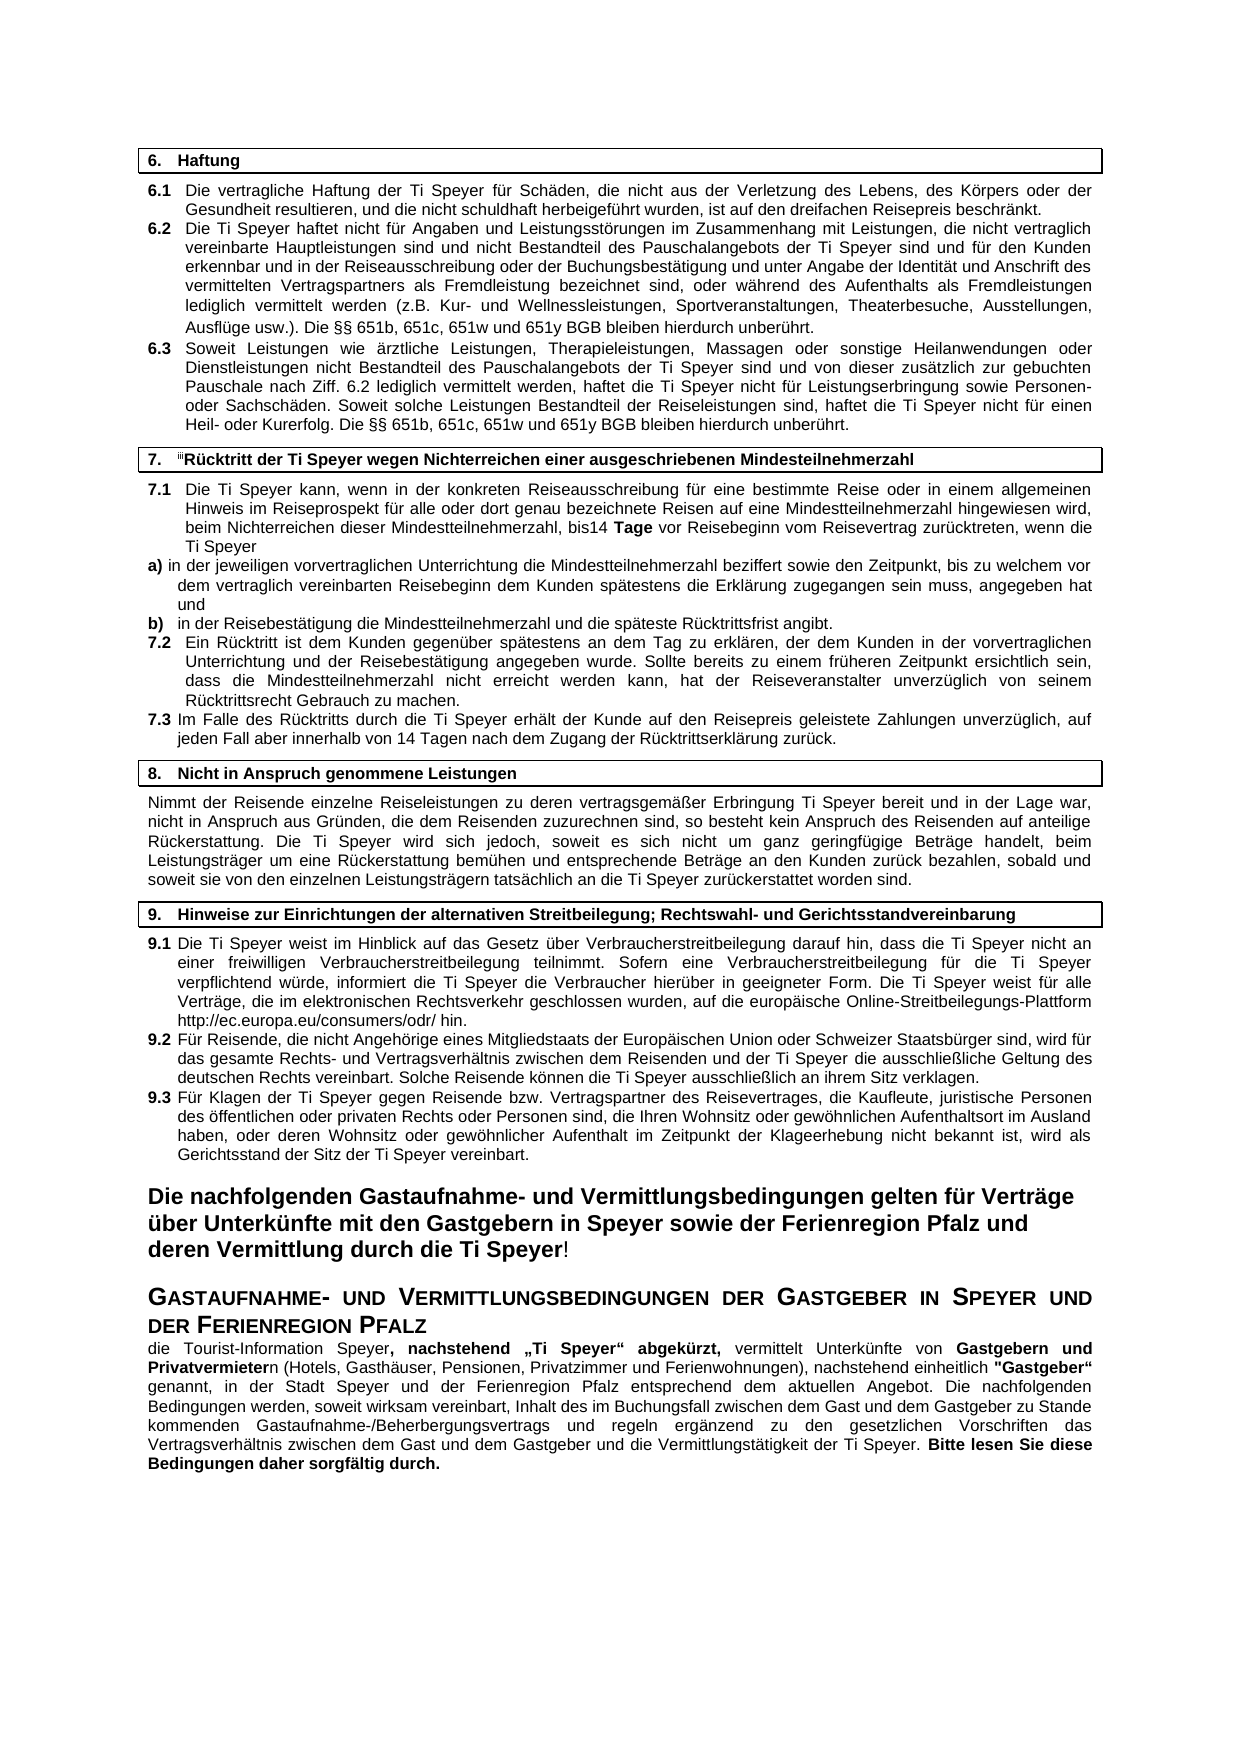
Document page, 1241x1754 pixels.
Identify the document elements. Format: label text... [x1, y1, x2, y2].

list Nicht in Anspruch genommene Leistungen [139, 761, 1101, 785]
text Die nachfolgenden Gastaufnahme- und Vermittlungsbedingungen gelten für Verträge über Unterkünfte mit den Gastgebern in Speyer sowie der Ferienregion Pfalz und deren Vermittlung durch die Ti Speyer! [148, 1183, 1093, 1262]
text Gastaufnahme- und Vermittlungsbedingungen der Gastgeber in Speyer und der Ferienregion Pfalz [148, 1281, 1093, 1339]
list Hinweise zur Einrichtungen der alternativen Streitbeilegung; Rechtswahl- und Gerichtsstandvereinbarung [139, 903, 1101, 926]
list Die vertragliche Haftung der Ti Speyer für Schäden, die nicht aus der Verletzung des Lebens, des Körpers oder der Gesundheit resultieren, und die nicht schuldhaft herbeigeführt wurden, ist auf den dreifachen Reisepreis beschränkt. [148, 180, 1093, 219]
list Im Falle des Rücktritts durch die Ti Speyer erhält der Kunde auf den Reisepreis geleistete Zahlungen unverzüglich, auf jeden Fall aber innerhalb von 14 Tagen nach dem Zugang der Rücktrittserklärung zurück. [148, 709, 1093, 748]
text b) in der Reisebestätigung die Mindestteilnehmerzahl und die späteste Rücktrittsfrist angibt. [148, 614, 1093, 633]
list Die Ti Speyer kann, wenn in der konkreten Reiseausschreibung für eine bestimmte Reise oder in einem allgemeinen Hinweis im Reiseprospekt für alle oder dort genau bezeichnete Reisen auf eine Mindestteilnehmerzahl hingewiesen wird, beim Nichterreichen dieser Mindestteilnehmerzahl, bis14 Tage vor Reisebeginn vom Reisevertrag zurücktreten, wenn die Ti Speyer [148, 479, 1093, 556]
list Haftung [139, 149, 1101, 172]
text 9.3 Für Klagen der Ti Speyer gegen Reisende bzw. Vertragspartner des Reisevertrages, die Kaufleute, juristische Personen des öffentlichen oder privaten Rechts oder Personen sind, die Ihren Wohnsitz oder gewöhnlichen Aufenthaltsort im Ausland haben, oder deren Wohnsitz oder gewöhnlicher Aufenthalt im Zeitpunkt der Klageerhebung nicht bekannt ist, wird als Gerichtsstand der Sitz der Ti Speyer vereinbart. [148, 1087, 1093, 1164]
list Die Ti Speyer haftet nicht für Angaben und Leistungsstörungen im Zusammenhang mit Leistungen, die nicht vertraglich vereinbarte Hauptleistungen sind und nicht Bestandteil des Pauschalangebots der Ti Speyer sind und für den Kunden erkennbar und in der Reiseausschreibung oder der Buchungsbestätigung und unter Angabe der Identität und Anschrift des vermittelten Vertragspartners als Fremdleistung bezeichnet sind, oder während des Aufenthalts als Fremdleistungen lediglich vermittelt werden (z.B. Kur- und Wellnessleistungen, Sportveranstaltungen, Theaterbesuche, Ausstellungen, Ausflüge usw.). Die §§ 651b, 651c, 651w und 651y BGB bleiben hierdurch unberührt. [148, 219, 1093, 338]
text a) in der jeweiligen vorvertraglichen Unterrichtung die Mindestteilnehmerzahl beziffert sowie den Zeitpunkt, bis zu welchem vor dem vertraglich vereinbarten Reisebeginn dem Kunden spätestens die Erklärung zugegangen sein muss, angegeben hat und [148, 556, 1093, 614]
text die Tourist-Information Speyer, nachstehend „Ti Speyer“ abgekürzt, vermittelt Unterkünfte von Gastgebern und Privatvermietern (Hotels, Gasthäuser, Pensionen, Privatzimmer und Ferienwohnungen), nachstehend einheitlich "Gastgeber“ genannt, in der Stadt Speyer und der Ferienregion Pfalz entsprechend dem aktuellen Angebot. Die nachfolgenden Bedingungen werden, soweit wirksam vereinbart, Inhalt des im Buchungsfall zwischen dem Gast und dem Gastgeber zu Stande kommenden Gastaufnahme-/Beherbergungsvertrags und regeln ergänzend zu den gesetzlichen Vorschriften das Vertragsverhältnis zwischen dem Gast und dem Gastgeber und die Vermittlungstätigkeit der Ti Speyer. Bitte lesen Sie diese Bedingungen daher sorgfältig durch. [148, 1339, 1093, 1473]
list Soweit Leistungen wie ärztliche Leistungen, Therapieleistungen, Massagen oder sonstige Heilanwendungen oder Dienstleistungen nicht Bestandteil des Pauschalangebots der Ti Speyer sind und von dieser zusätzlich zur gebuchten Pauschale nach Ziff. 6.2 lediglich vermittelt werden, haftet die Ti Speyer nicht für Leistungserbringung sowie Personen- oder Sachschäden. Soweit solche Leistungen Bestandteil der Reiseleistungen sind, haftet die Ti Speyer nicht für einen Heil- oder Kurerfolg. Die §§ 651b, 651c, 651w und 651y BGB bleiben hierdurch unberührt. [148, 338, 1093, 434]
text Nimmt der Reisende einzelne Reiseleistungen zu deren vertragsgemäßer Erbringung Ti Speyer bereit und in der Lage war, nicht in Anspruch aus Gründen, die dem Reisenden zuzurechnen sind, so besteht kein Anspruch des Reisenden auf anteilige Rückerstattung. Die Ti Speyer wird sich jedoch, soweit es sich nicht um ganz geringfügige Beträge handelt, beim Leistungsträger um eine Rückerstattung bemühen und entsprechende Beträge an den Kunden zurück bezahlen, sobald und soweit sie von den einzelnen Leistungsträgern tatsächlich an die Ti Speyer zurückerstattet worden sind. [148, 793, 1093, 889]
text 9.1 Die Ti Speyer weist im Hinblick auf das Gesetz über Verbraucherstreitbeilegung darauf hin, dass die Ti Speyer nicht an einer freiwilligen Verbraucherstreitbeilegung teilnimmt. Sofern eine Verbraucherstreitbeilegung für die Ti Speyer verpflichtend würde, informiert die Ti Speyer die Verbraucher hierüber in geeigneter Form. Die Ti Speyer weist für alle Verträge, die im elektronischen Rechtsverkehr geschlossen wurden, auf die europäische Online-Streitbeilegungs-Plattform http://ec.europa.eu/consumers/odr/ hin. [148, 934, 1093, 1030]
list Rücktritt der Ti Speyer wegen Nichterreichen einer ausgeschriebenen Mindesteilnehmerzahl [139, 448, 1101, 471]
list Ein Rücktritt ist dem Kunden gegenüber spätestens an dem Tag zu erklären, der dem Kunden in der vorvertraglichen Unterrichtung und der Reisebestätigung angegeben wurde. Sollte bereits zu einem früheren Zeitpunkt ersichtlich sein, dass die Mindestteilnehmerzahl nicht erreicht werden kann, hat der Reiseveranstalter unverzüglich von seinem Rücktrittsrecht Gebrauch zu machen. [148, 633, 1093, 709]
text 9.2 Für Reisende, die nicht Angehörige eines Mitgliedstaats der Europäischen Union oder Schweizer Staatsbürger sind, wird für das gesamte Rechts- und Vertragsverhältnis zwischen dem Reisenden und der Ti Speyer die ausschließliche Geltung des deutschen Rechts vereinbart. Solche Reisende können die Ti Speyer ausschließlich an ihrem Sitz verklagen. [148, 1030, 1093, 1087]
